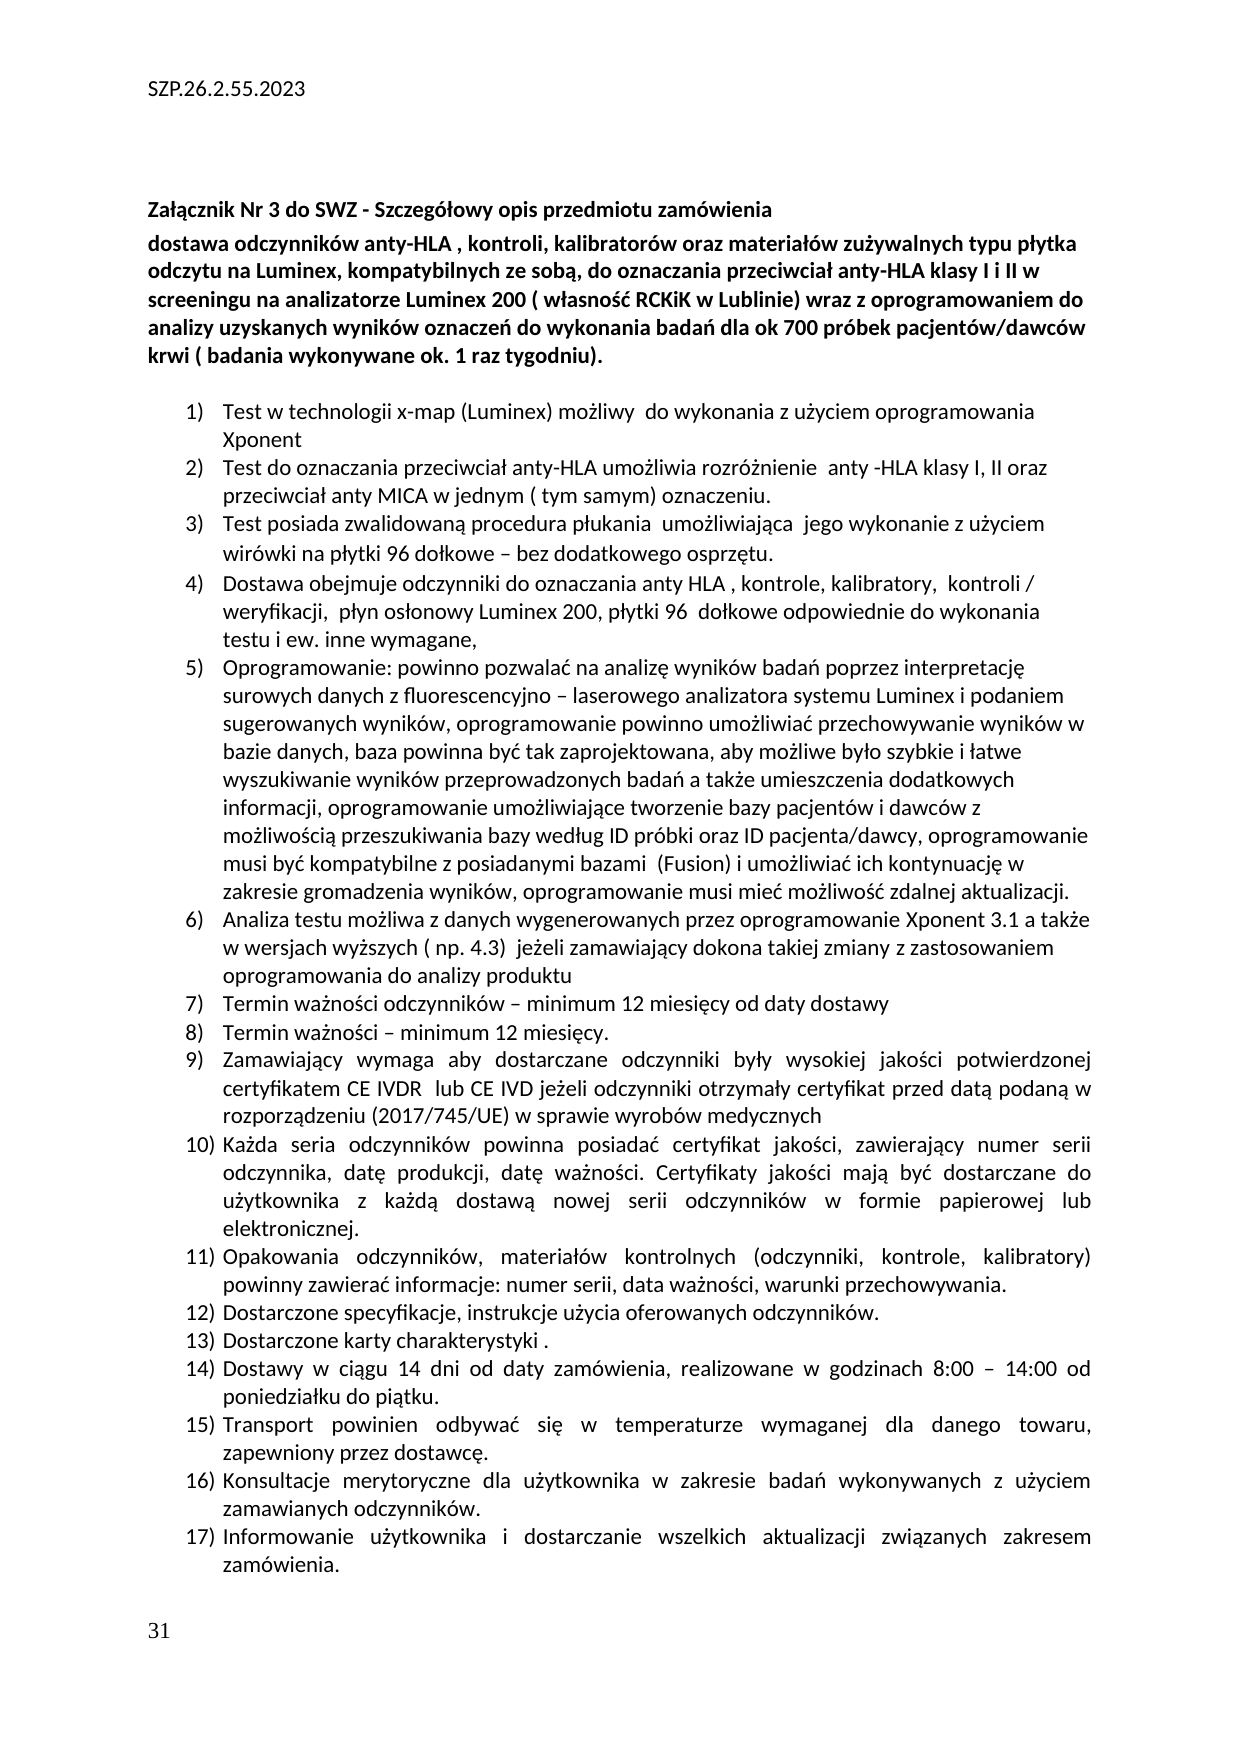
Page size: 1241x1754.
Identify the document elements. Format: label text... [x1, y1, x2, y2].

list Dostarczone karty charakterystyki . [185, 1326, 1093, 1354]
list Termin ważności – minimum 12 miesięcy. [185, 1018, 1093, 1046]
list Dostawa obejmuje odczynniki do oznaczania anty HLA , kontrole, kalibratory, kontroli / weryfikacji, płyn osłonowy Luminex 200, płytki 96 dołkowe odpowiednie do wykonania testu i ew. inne wymagane, [185, 569, 1093, 653]
list Dostarczone specyfikacje, instrukcje użycia oferowanych odczynników. [185, 1298, 1093, 1326]
list Oprogramowanie: powinno pozwalać na analizę wyników badań poprzez interpretację surowych danych z fluorescencyjno – laserowego analizatora systemu Luminex i podaniem sugerowanych wyników, oprogramowanie powinno umożliwiać przechowywanie wyników w bazie danych, baza powinna być tak zaprojektowana, aby możliwe było szybkie i łatwe wyszukiwanie wyników przeprowadzonych badań a także umieszczenia dodatkowych informacji, oprogramowanie umożliwiające tworzenie bazy pacjentów i dawców z możliwością przeszukiwania bazy według ID próbki oraz ID pacjenta/dawcy, oprogramowanie musi być kompatybilne z posiadanymi bazami (Fusion) i umożliwiać ich kontynuację w zakresie gromadzenia wyników, oprogramowanie musi mieć możliwość zdalnej aktualizacji. [185, 653, 1093, 906]
list Transport powinien odbywać się w temperaturze wymaganej dla danego towaru, zapewniony przez dostawcę. [185, 1410, 1093, 1466]
list Opakowania odczynników, materiałów kontrolnych (odczynniki, kontrole, kalibratory) powinny zawierać informacje: numer serii, data ważności, warunki przechowywania. [185, 1242, 1093, 1298]
text Załącznik Nr 3 do SWZ - Szczegółowy opis przedmiotu zamówienia [148, 195, 1093, 223]
list Test posiada zwalidowaną procedura płukania umożliwiająca jego wykonanie z użyciem wirówki na płytki 96 dołkowe – bez dodatkowego osprzętu. [185, 509, 1093, 567]
list Konsultacje merytoryczne dla użytkownika w zakresie badań wykonywanych z użyciem zamawianych odczynników. [185, 1466, 1093, 1522]
list Zamawiający wymaga aby dostarczane odczynniki były wysokiej jakości potwierdzonej certyfikatem CE IVDR lub CE IVD jeżeli odczynniki otrzymały certyfikat przed datą podaną w rozporządzeniu (2017/745/UE) w sprawie wyrobów medycznych [185, 1046, 1093, 1130]
list Dostawy w ciągu 14 dni od daty zamówienia, realizowane w godzinach 8:00 – 14:00 od poniedziałku do piątku. [185, 1354, 1093, 1410]
list Test do oznaczania przeciwciał anty-HLA umożliwia rozróżnienie anty -HLA klasy I, II oraz przeciwciał anty MICA w jednym ( tym samym) oznaczeniu. [185, 453, 1093, 509]
list Informowanie użytkownika i dostarczanie wszelkich aktualizacji związanych zakresem zamówienia. [185, 1522, 1093, 1578]
list Test w technologii x-map (Luminex) możliwy do wykonania z użyciem oprogramowania Xponent [185, 397, 1093, 453]
list Termin ważności odczynników – minimum 12 miesięcy od daty dostawy [185, 989, 1093, 1018]
text dostawa odczynników anty-HLA , kontroli, kalibratorów oraz materiałów zużywalnych typu płytka odczytu na Luminex, kompatybilnych ze sobą, do oznaczania przeciwciał anty-HLA klasy I i II w screeningu na analizatorze Luminex 200 ( własność RCKiK w Lublinie) wraz z oprogramowaniem do analizy uzyskanych wyników oznaczeń do wykonania badań dla ok 700 próbek pacjentów/dawców krwi ( badania wykonywane ok. 1 raz tygodniu). [148, 229, 1093, 369]
list Analiza testu możliwa z danych wygenerowanych przez oprogramowanie Xponent 3.1 a także w wersjach wyższych ( np. 4.3) jeżeli zamawiający dokona takiej zmiany z zastosowaniem oprogramowania do analizy produktu [185, 906, 1093, 989]
list Każda seria odczynników powinna posiadać certyfikat jakości, zawierający numer serii odczynnika, datę produkcji, datę ważności. Certyfikaty jakości mają być dostarczane do użytkownika z każdą dostawą nowej serii odczynników w formie papierowej lub elektronicznej. [185, 1130, 1093, 1242]
